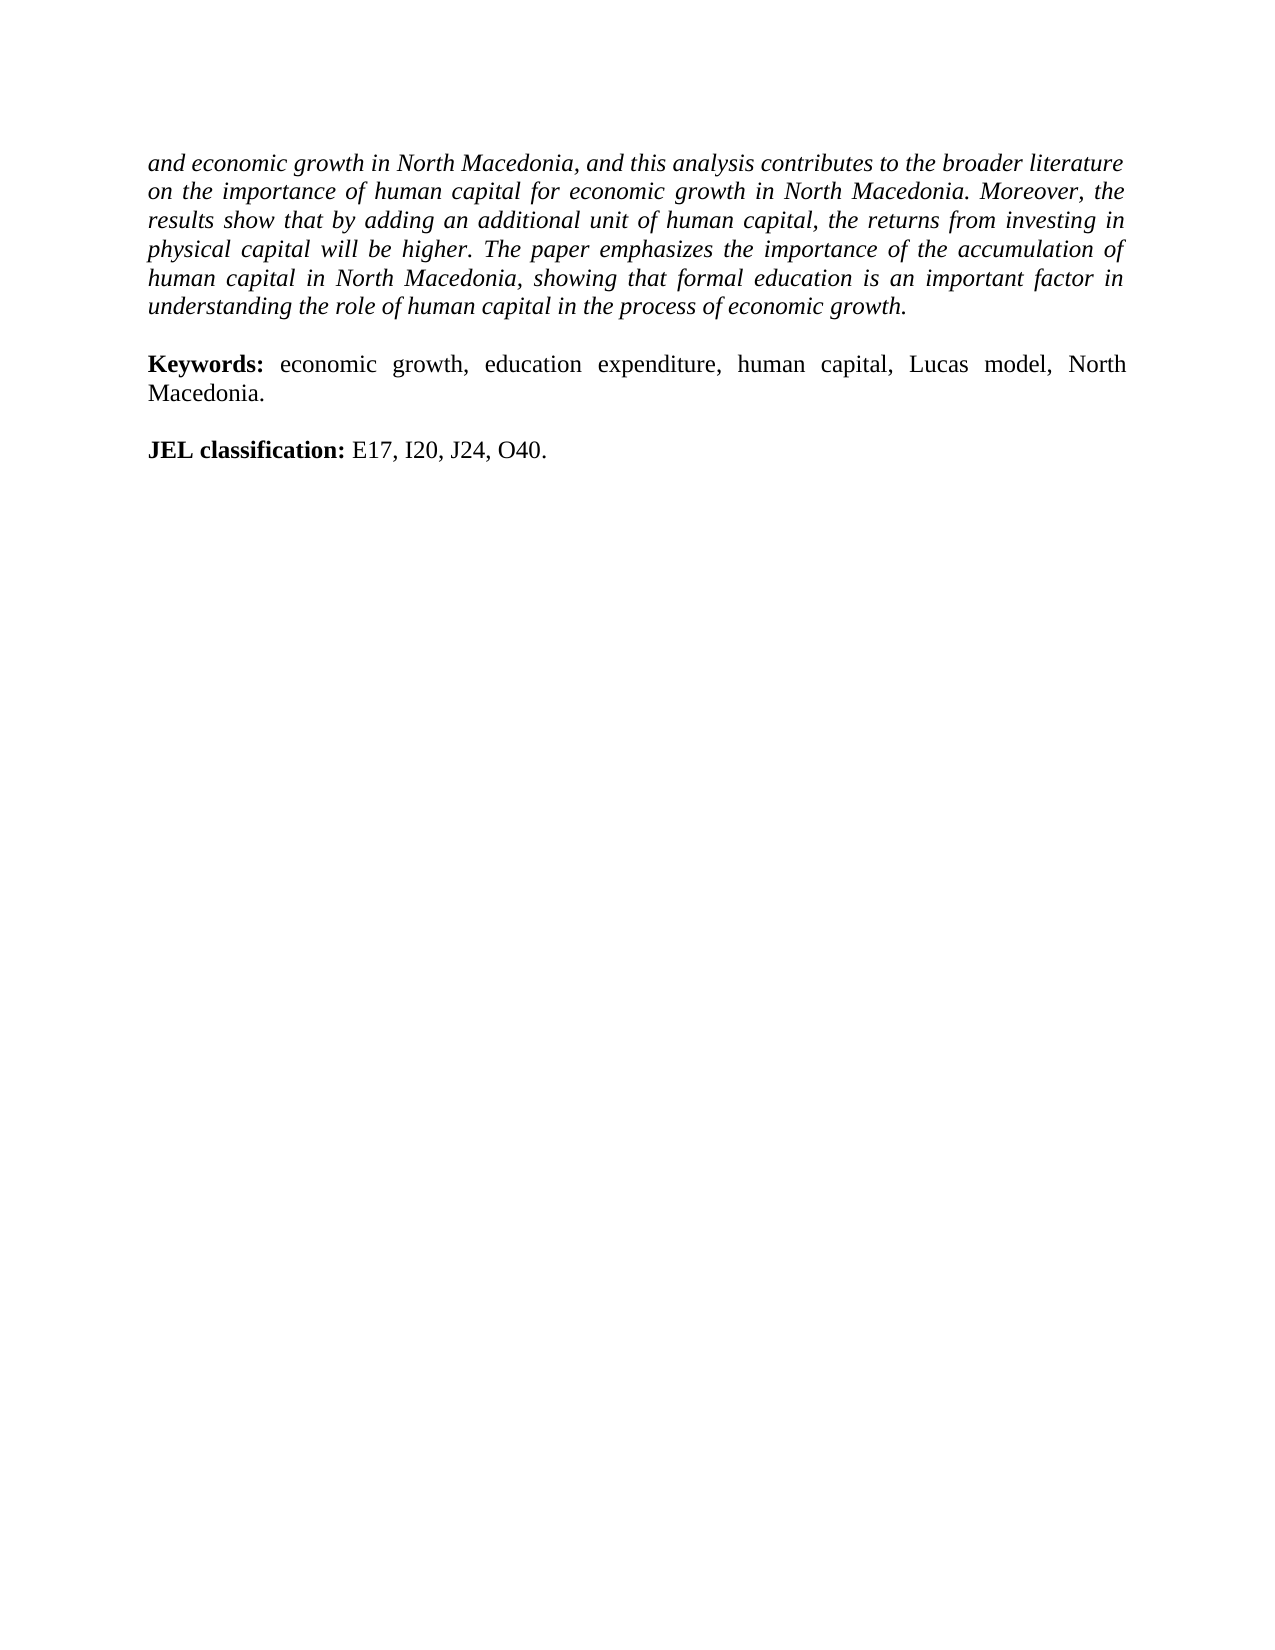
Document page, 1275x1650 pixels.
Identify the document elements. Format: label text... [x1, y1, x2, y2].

text Keywords: economic growth, education expenditure, human capital, Lucas model, North Macedonia. [148, 349, 1127, 406]
text JEL classification: E17, I20, J24, O40. [148, 435, 1127, 464]
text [148, 148, 1127, 320]
